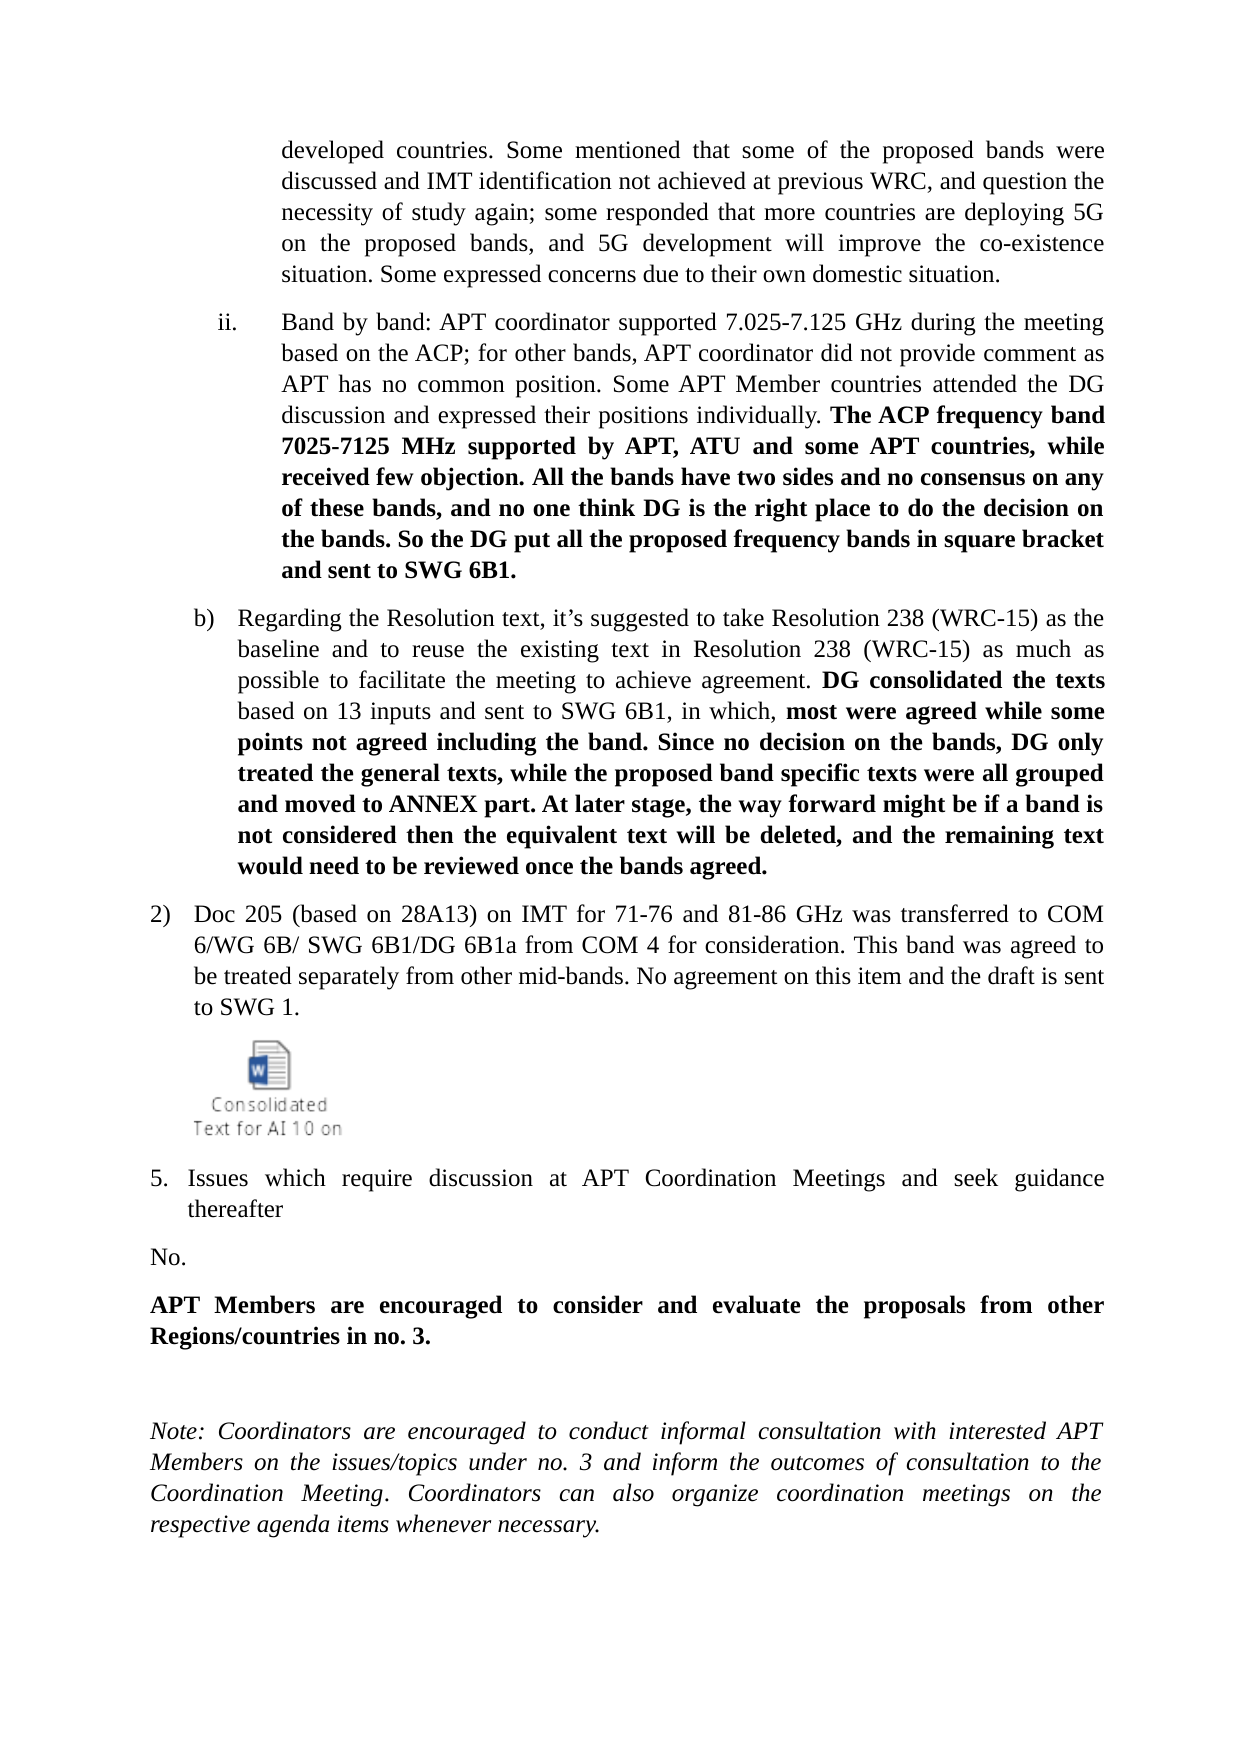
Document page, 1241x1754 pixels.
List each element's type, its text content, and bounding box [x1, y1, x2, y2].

text Note: Coordinators are encouraged to conduct informal consultation with interested APT Members on the issues/topics under no. 3 and inform the outcomes of consultation to the Coordination Meeting. Coordinators can also organize coordination meetings on the respective agenda items whenever necessary. [150, 1416, 1105, 1538]
list Doc 205 (based on 28A13) on IMT for 71-76 and 81-86 GHz was transferred to COM 6/WG 6B/ SWG 6B1/DG 6B1a from COM 4 for consideration. This band was agreed to be treated separately from other mid-bands. No agreement on this item and the draft is sent to SWG 1. [150, 899, 1105, 1021]
list Band by band: APT coordinator supported 7.025-7.125 GHz during the meeting based on the ACP; for other bands, APT coordinator did not provide comment as APT has no common position. Some APT Member countries attended the DG discussion and expressed their positions individually. The ACP frequency band 7025-7125 MHz supported by APT, ATU and some APT countries, while received few objection. All the bands have two sides and no consensus on any of these bands, and no one think DG is the right place to do the decision on the bands. So the DG put all the proposed frequency bands in square bracket and sent to SWG 6B1. [237, 307, 1105, 584]
text No. [150, 1242, 1105, 1271]
list Issues which require discussion at APT Coordination Meetings and seek guidance thereafter [150, 1163, 1105, 1223]
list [237, 135, 1105, 288]
text APT Members are encouraged to consider and evaluate the proposals from other Regions/countries in no. 3. [150, 1290, 1105, 1350]
list Regarding the Resolution text, it’s suggested to take Resolution 238 (WRC-15) as the baseline and to reuse the existing text in Resolution 238 (WRC-15) as much as possible to facilitate the meeting to achieve agreement. DG consolidated the texts based on 13 inputs and sent to SWG 6B1, in which, most were agreed while some points not agreed including the band. Since no decision on the bands, DG only treated the general texts, while the proposed band specific texts were all grouped and moved to ANNEX part. At later stage, the way forward might be if a band is not considered then the equivalent text will be deleted, and the remaining text would need to be reviewed once the bands agreed. [194, 603, 1105, 880]
